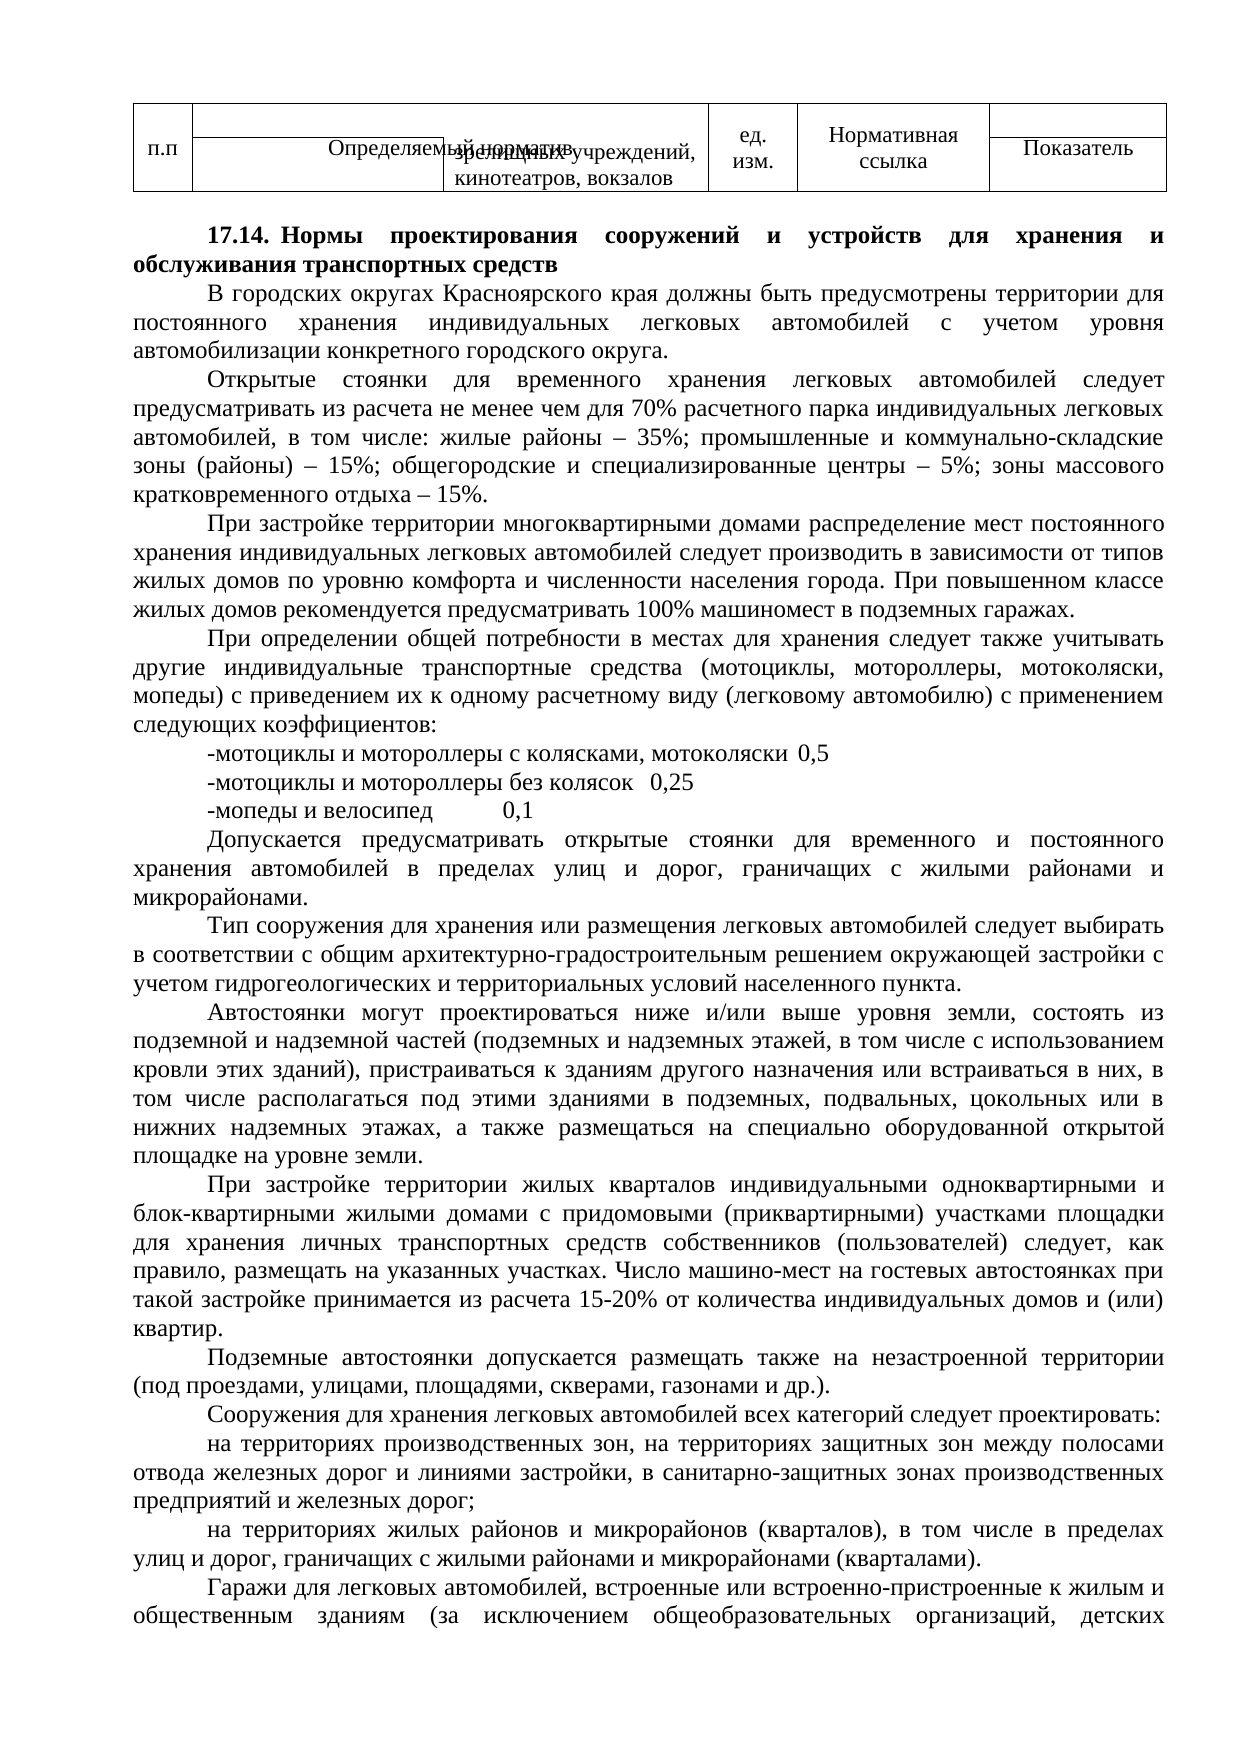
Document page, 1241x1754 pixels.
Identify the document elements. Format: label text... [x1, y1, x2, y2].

subtitle Нормы проектирования сооружений и устройств для хранения и обслуживания транспортных средств [133, 221, 1165, 278]
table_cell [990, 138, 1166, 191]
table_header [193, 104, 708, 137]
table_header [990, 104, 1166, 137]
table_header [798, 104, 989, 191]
text -мотоциклы и мотороллеры с колясками, мотоколяски 0,5 [133, 738, 1165, 767]
text Сооружения для хранения легковых автомобилей всех категорий следует проектировать: [133, 1399, 1165, 1428]
text -мопеды и велосипед 0,1 [133, 796, 1165, 824]
text Автостоянки могут проектироваться ниже и/или выше уровня земли, состоять из подземной и надземной частей (подземных и надземных этажей, в том числе с использованием кровли этих зданий), пристраиваться к зданиям другого назначения или встраиваться в них, в том числе располагаться под этими зданиями в подземных, подвальных, цокольных или в нижних надземных этажах, а также размещаться на специально оборудованной открытой площадке на уровне земли. [133, 997, 1165, 1169]
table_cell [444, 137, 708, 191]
text При застройке территории многоквартирными домами распределение мест постоянного хранения индивидуальных легковых автомобилей следует производить в зависимости от типов жилых домов по уровню комфорта и численности населения города. При повышенном классе жилых домов рекомендуется предусматривать 100% машиномест в подземных гаражах. [133, 508, 1165, 623]
text В городских округах Красноярского края должны быть предусмотрены территории для постоянного хранения индивидуальных легковых автомобилей с учетом уровня автомобилизации конкретного городского округа. [133, 278, 1165, 364]
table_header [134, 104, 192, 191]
text При застройке территории жилых кварталов индивидуальными одноквартирными и блок-квартирными жилыми домами с придомовыми (приквартирными) участками площадки для хранения личных транспортных средств собственников (пользователей) следует, как правило, размещать на указанных участках. Число машино-мест на гостевых автостоянках при такой застройке принимается из расчета 15-20% от количества индивидуальных домов и (или) квартир. [133, 1169, 1165, 1342]
text на территориях производственных зон, на территориях защитных зон между полосами отвода железных дорог и линиями застройки, в санитарно-защитных зонах производственных предприятий и железных дорог; [133, 1428, 1165, 1514]
text Допускается предусматривать открытые стоянки для временного и постоянного хранения автомобилей в пределах улиц и дорог, граничащих с жилыми районами и микрорайонами. [133, 824, 1165, 911]
text -мотоциклы и мотороллеры без колясок 0,25 [133, 767, 1165, 796]
text Открытые стоянки для временного хранения легковых автомобилей следует предусматривать из расчета не менее чем для 70% расчетного парка индивидуальных легковых автомобилей, в том числе: жилые районы – 35%; промышленные и коммунально-складские зоны (районы) – 15%; общегородские и специализированные центры – 5%; зоны массового кратковременного отдыха – 15%. [133, 364, 1165, 508]
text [133, 1572, 1165, 1629]
text При определении общей потребности в местах для хранения следует также учитывать другие индивидуальные транспортные средства (мотоциклы, мотороллеры, мотоколяски, мопеды) с приведением их к одному расчетному виду (легковому автомобилю) с применением следующих коэффициентов: [133, 623, 1165, 738]
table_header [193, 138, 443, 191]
text Подземные автостоянки допускается размещать также на незастроенной территории (под проездами, улицами, площадями, скверами, газонами и др.). [133, 1342, 1165, 1399]
text на территориях жилых районов и микрорайонов (кварталов), в том числе в пределах улиц и дорог, граничащих с жилыми районами и микрорайонами (кварталами). [133, 1514, 1165, 1572]
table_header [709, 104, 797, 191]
text Тип сооружения для хранения или размещения легковых автомобилей следует выбирать в соответствии с общим архитектурно-градостроительным решением окружающей застройки с учетом гидрогеологических и территориальных условий населенного пункта. [133, 911, 1165, 997]
